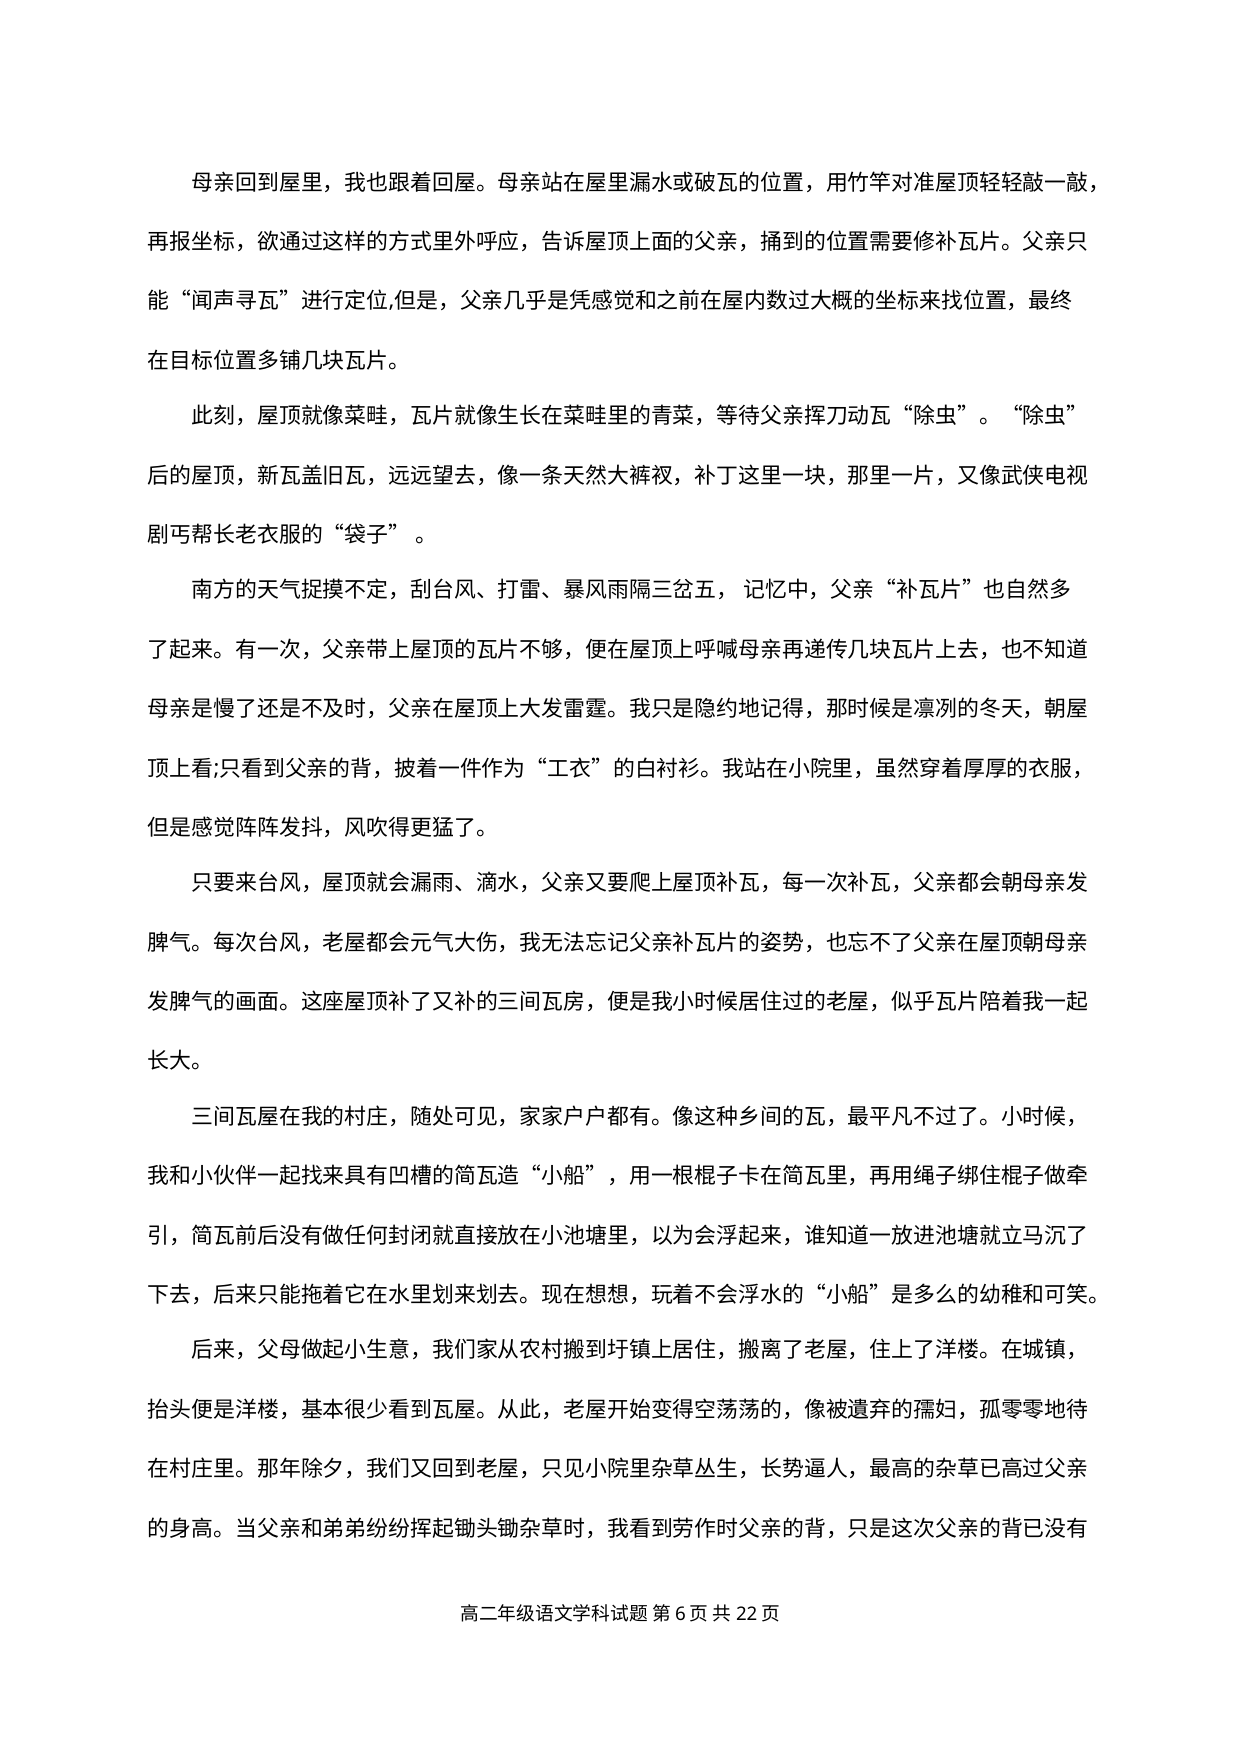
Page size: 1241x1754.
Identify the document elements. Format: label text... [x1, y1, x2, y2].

text 此刻，屋顶就像菜畦，瓦片就像生长在菜畦里的青菜，等待父亲挥刀动瓦“除虫”。“除虫”后的屋顶，新瓦盖旧瓦，远远望去，像一条天然大裤衩，补丁这里一块，那里一片，又像武侠电视剧丐帮长老衣服的“袋子” 。 [148, 394, 1092, 553]
text 南方的天气捉摸不定，刮台风、打雷、暴风雨隔三岔五， 记忆中，父亲“补瓦片”也自然多了起来。有一次，父亲带上屋顶的瓦片不够，便在屋顶上呼喊母亲再递传几块瓦片上去，也不知道母亲是慢了还是不及时，父亲在屋顶上大发雷霆。我只是隐约地记得，那时候是凛冽的冬天，朝屋顶上看;只看到父亲的背，披着一件作为“工衣”的白衬衫。我站在小院里，虽然穿着厚厚的衣服，但是感觉阵阵发抖，风吹得更猛了。 [148, 568, 1092, 752]
text 只要来台风，屋顶就会漏雨、滴水，父亲又要爬上屋顶补瓦，每一次补瓦，父亲都会朝母亲发脾气。每次台风，老屋都会元气大伤，我无法忘记父亲补瓦片的姿势，也忘不了父亲在屋顶朝母亲发脾气的画面。这座屋顶补了又补的三间瓦房，便是我小时候居住过的老屋，似乎瓦片陪着我一起长大。 [148, 861, 1092, 1079]
text 母亲回到屋里，我也跟着回屋。母亲站在屋里漏水或破瓦的位置，用竹竿对准屋顶轻轻敲一敲，再报坐标，欲通过这样的方式里外呼应，告诉屋顶上面的父亲，捅到的位置需要修补瓦片。父亲只能“闻声寻瓦”进行定位,但是，父亲几乎是凭感觉和之前在屋内数过大概的坐标来找位置，最终在目标位置多铺几块瓦片。 [148, 161, 1092, 378]
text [148, 1328, 1092, 1546]
text 三间瓦屋在我的村庄，随处可见，家家户户都有。像这种乡间的瓦，最平凡不过了。小时候，我和小伙伴一起找来具有凹槽的简瓦造“小船”，用一根棍子卡在简瓦里，再用绳子绑住棍子做牵引，简瓦前后没有做任何封闭就直接放在小池塘里，以为会浮起来，谁知道一放进池塘就立马沉了下去，后来只能拖着它在水里划来划去。现在想想，玩着不会浮水的“小船”是多么的幼稚和可笑。 [148, 1095, 1092, 1277]
text 南方的天气捉摸不定，刮台风、打雷、暴风雨隔三岔五， 记忆中，父亲“补瓦片”也自然多了起来。有一次，父亲带上屋顶的瓦片不够，便在屋顶上呼喊母亲再递传几块瓦片上去，也不知道母亲是慢了还是不及时，父亲在屋顶上大发雷霆。我只是隐约地记得，那时候是凛冽的冬天，朝屋顶上看;只看到父亲的背，披着一件作为“工衣”的白衬衫。我站在小院里，虽然穿着厚厚的衣服，但是感觉阵阵发抖，风吹得更猛了。 [148, 781, 1092, 846]
